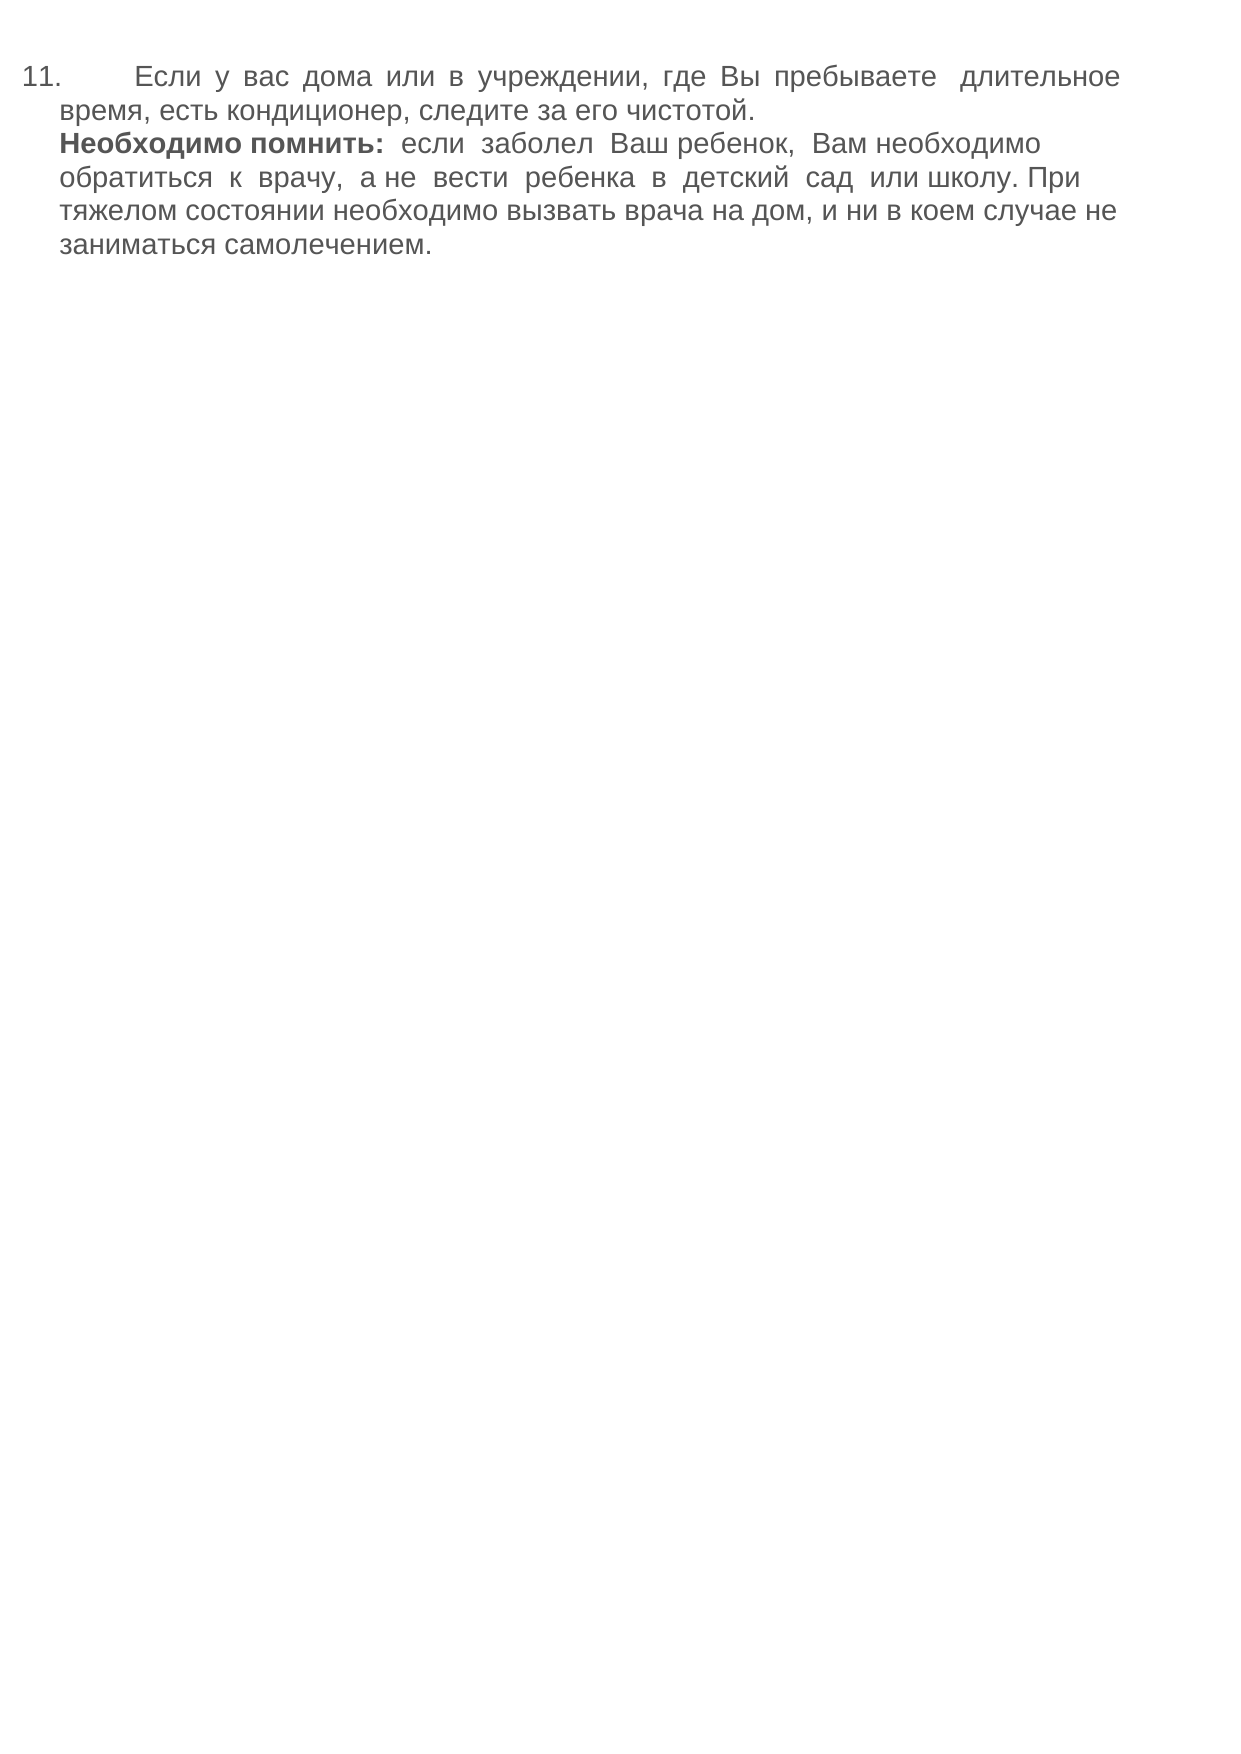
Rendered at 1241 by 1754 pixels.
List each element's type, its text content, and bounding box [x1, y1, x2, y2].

list Если у вас дома или в учреждении, где Вы пребываете длительное время, есть кондиционер, следите за его чистотой. [22, 59, 1120, 126]
text Необходимо помнить: если заболел Ваш ребенок, Вам необходимо обратиться к врачу, а не вести ребенка в детский сад или школу. При тяжелом состоянии необходимо вызвать врача на дом, и ни в коем случае не заниматься самолечением. [59, 126, 1152, 260]
